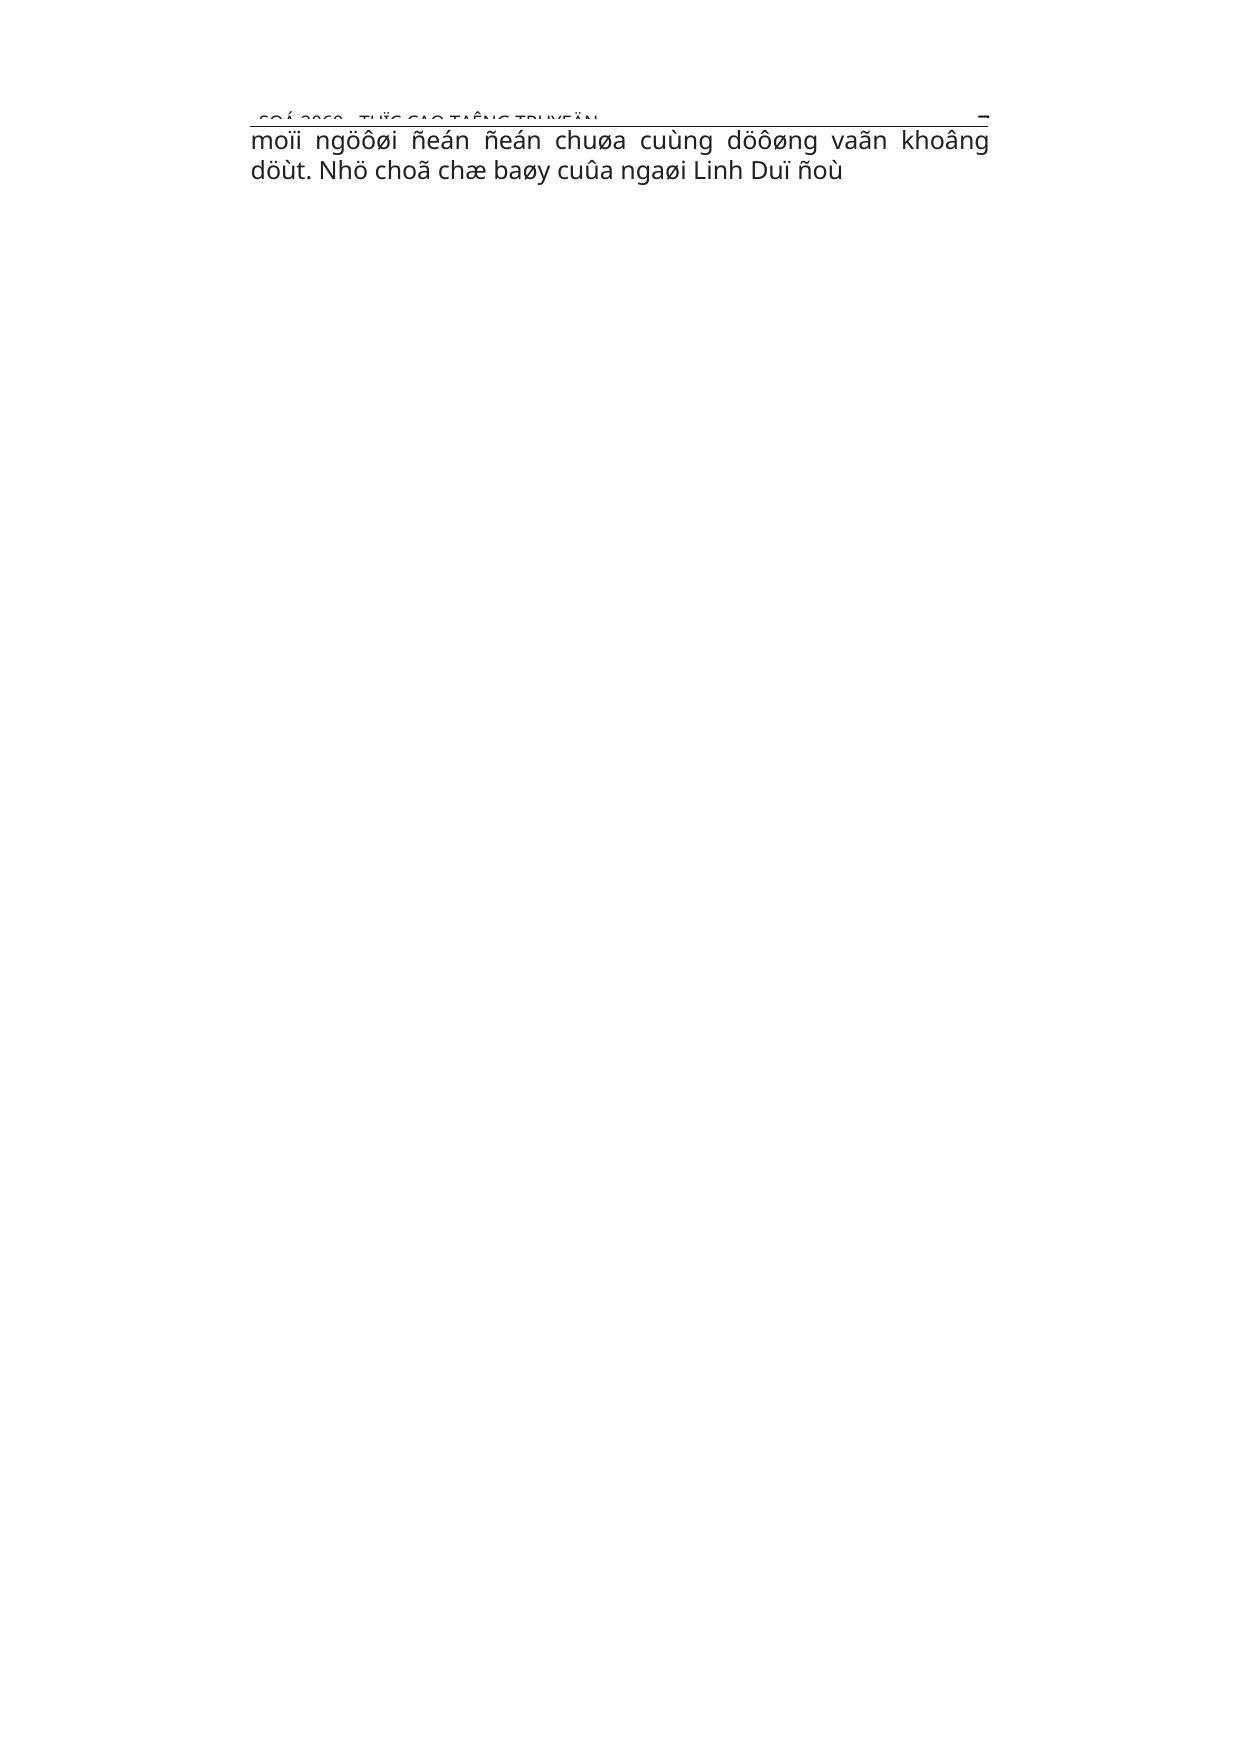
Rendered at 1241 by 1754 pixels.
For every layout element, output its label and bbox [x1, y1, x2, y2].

text [250, 125, 990, 187]
